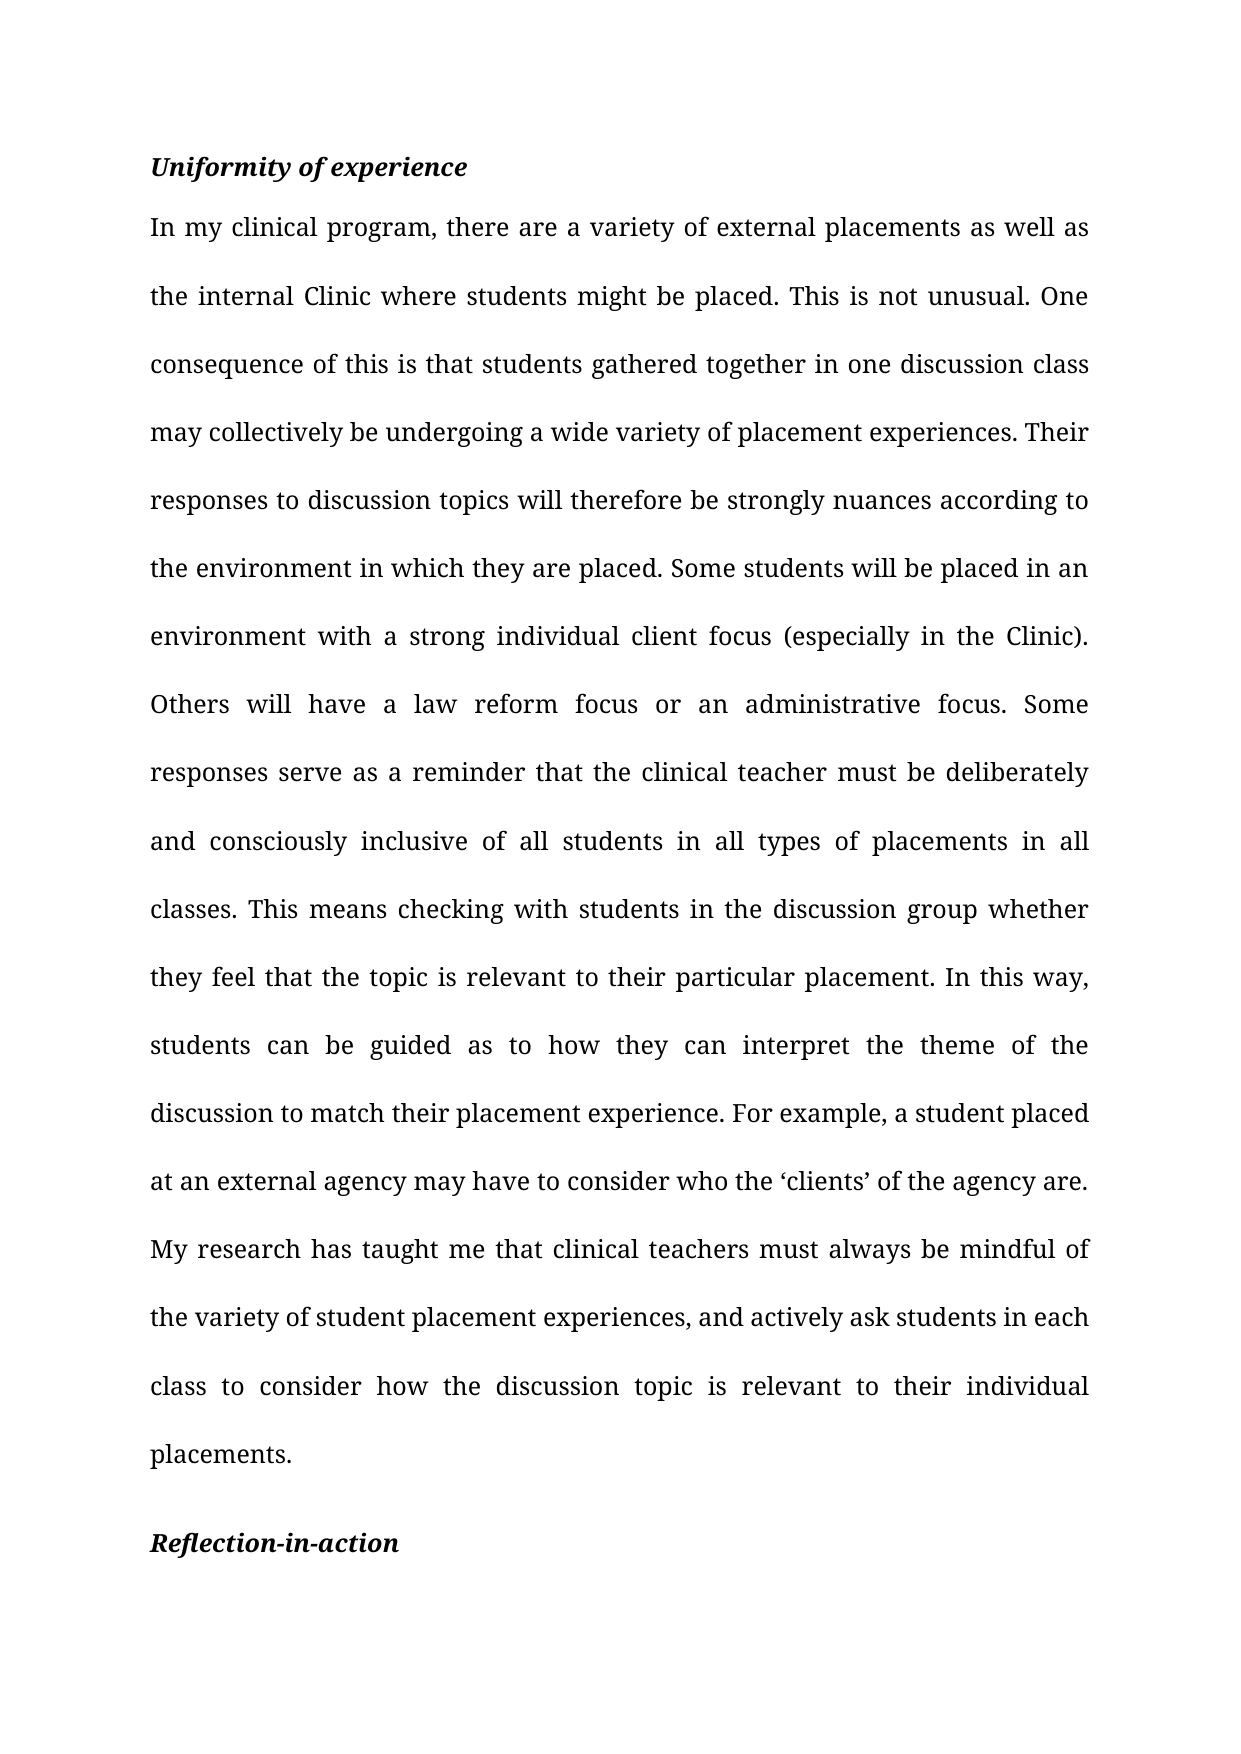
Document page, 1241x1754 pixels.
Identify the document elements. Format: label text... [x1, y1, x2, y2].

text Uniformity of experience [150, 150, 1090, 184]
text Reflection-in-action [150, 1525, 1090, 1559]
text In my clinical program, there are a variety of external placements as well as the internal Clinic where students might be placed. This is not unusual. One consequence of this is that students gathered together in one discussion class may collectively be undergoing a wide variety of placement experiences. Their responses to discussion topics will therefore be strongly nuances according to the environment in which they are placed. Some students will be placed in an environment with a strong individual client focus (especially in the Clinic). Others will have a law reform focus or an administrative focus. Some responses serve as a reminder that the clinical teacher must be deliberately and consciously inclusive of all students in all types of placements in all classes. This means checking with students in the discussion group whether they feel that the topic is relevant to their particular placement. In this way, students can be guided as to how they can interpret the theme of the discussion to match their placement experience. For example, a student placed at an external agency may have to consider who the ‘clients’ of the agency are. My research has taught me that clinical teachers must always be mindful of the variety of student placement experiences, and actively ask students in each class to consider how the discussion topic is relevant to their individual placements. [150, 210, 1090, 1470]
